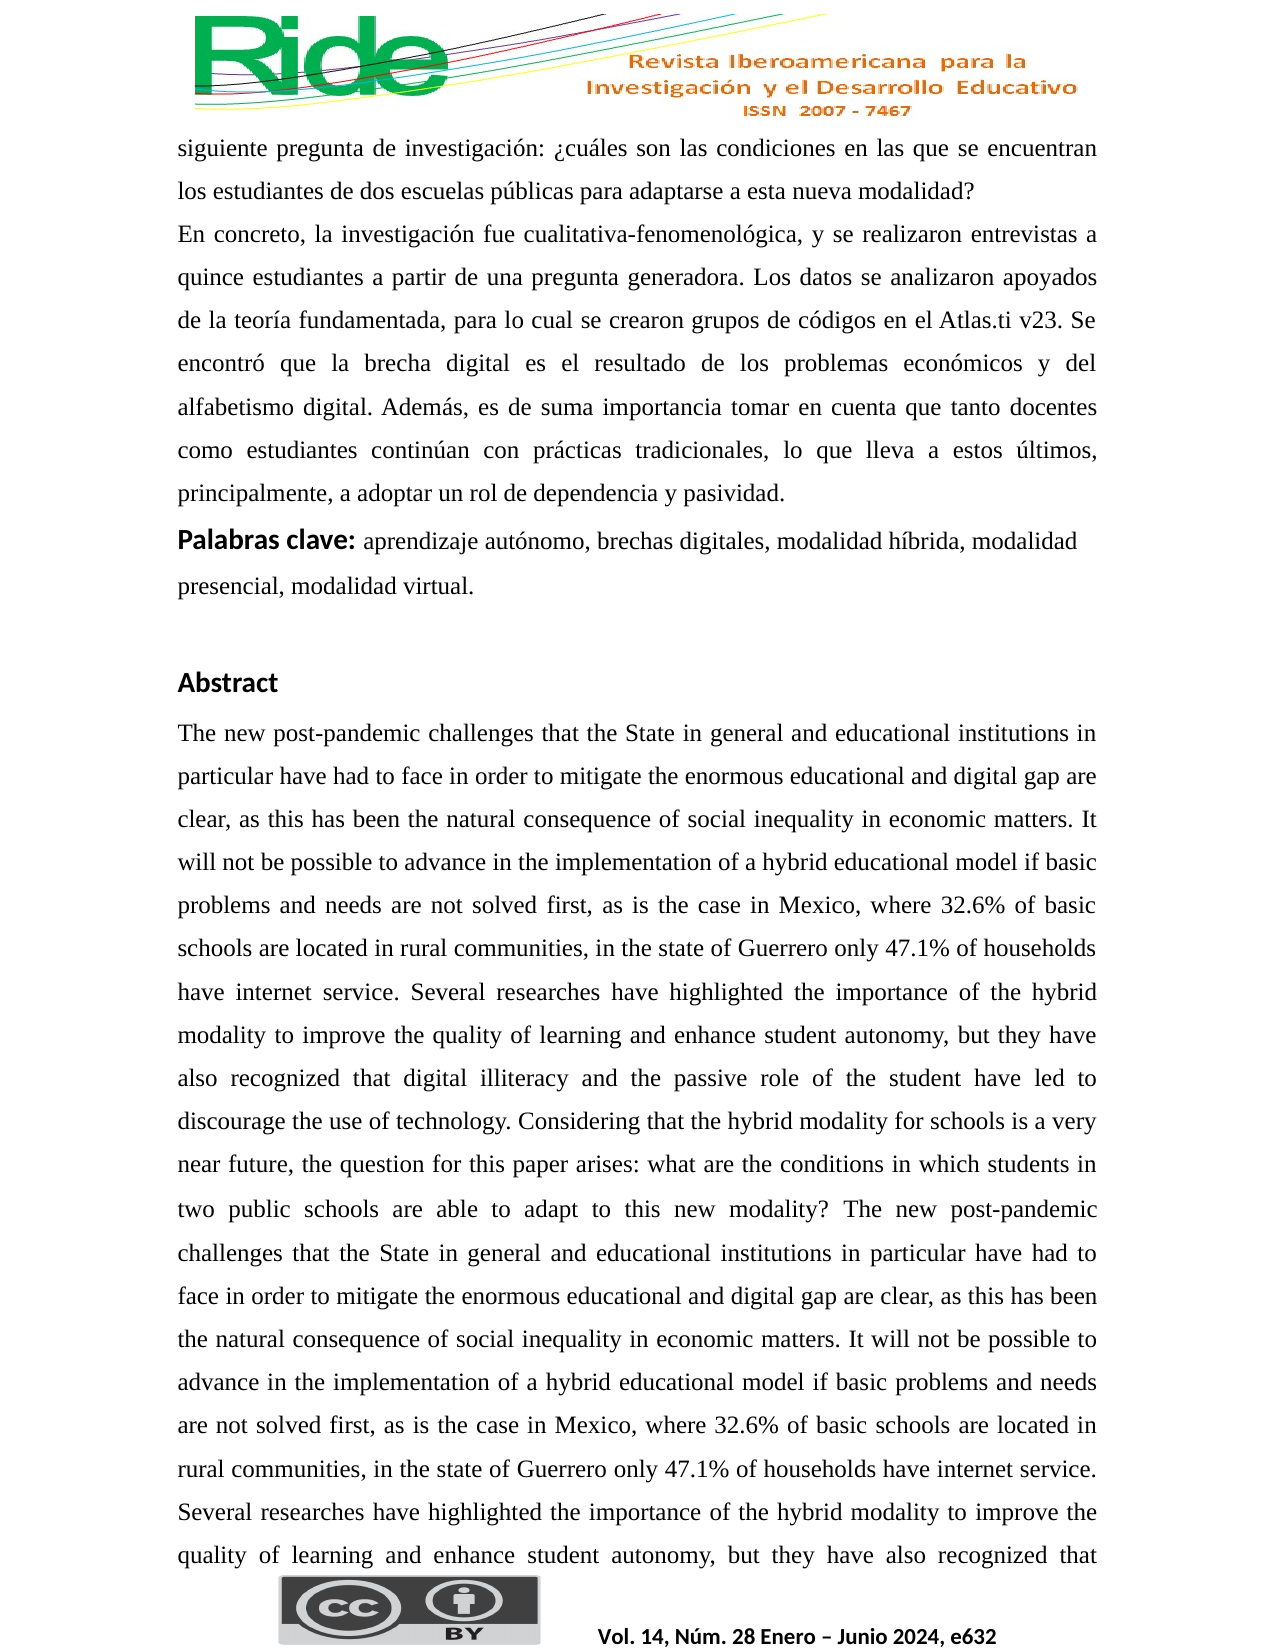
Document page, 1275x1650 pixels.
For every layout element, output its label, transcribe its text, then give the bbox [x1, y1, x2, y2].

text En concreto, la investigación fue cualitativa-fenomenológica, y se realizaron entrevistas a quince estudiantes a partir de una pregunta generadora. Los datos se analizaron apoyados de la teoría fundamentada, para lo cual se crearon grupos de códigos en el Atlas.ti v23. Se encontró que la brecha digital es el resultado de los problemas económicos y del alfabetismo digital. Además, es de suma importancia tomar en cuenta que tanto docentes como estudiantes continúan con prácticas tradicionales, lo que lleva a estos últimos, principalmente, a adoptar un rol de dependencia y pasividad. [177, 219, 1098, 507]
picture [194, 14, 1081, 119]
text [177, 718, 1098, 1569]
text Abstract [177, 664, 1098, 700]
text Palabras clave: aprendizaje autónomo, brechas digitales, modalidad híbrida, modalidad presencial, modalidad virtual. [177, 521, 1098, 600]
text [177, 133, 1098, 205]
picture [278, 1575, 541, 1645]
